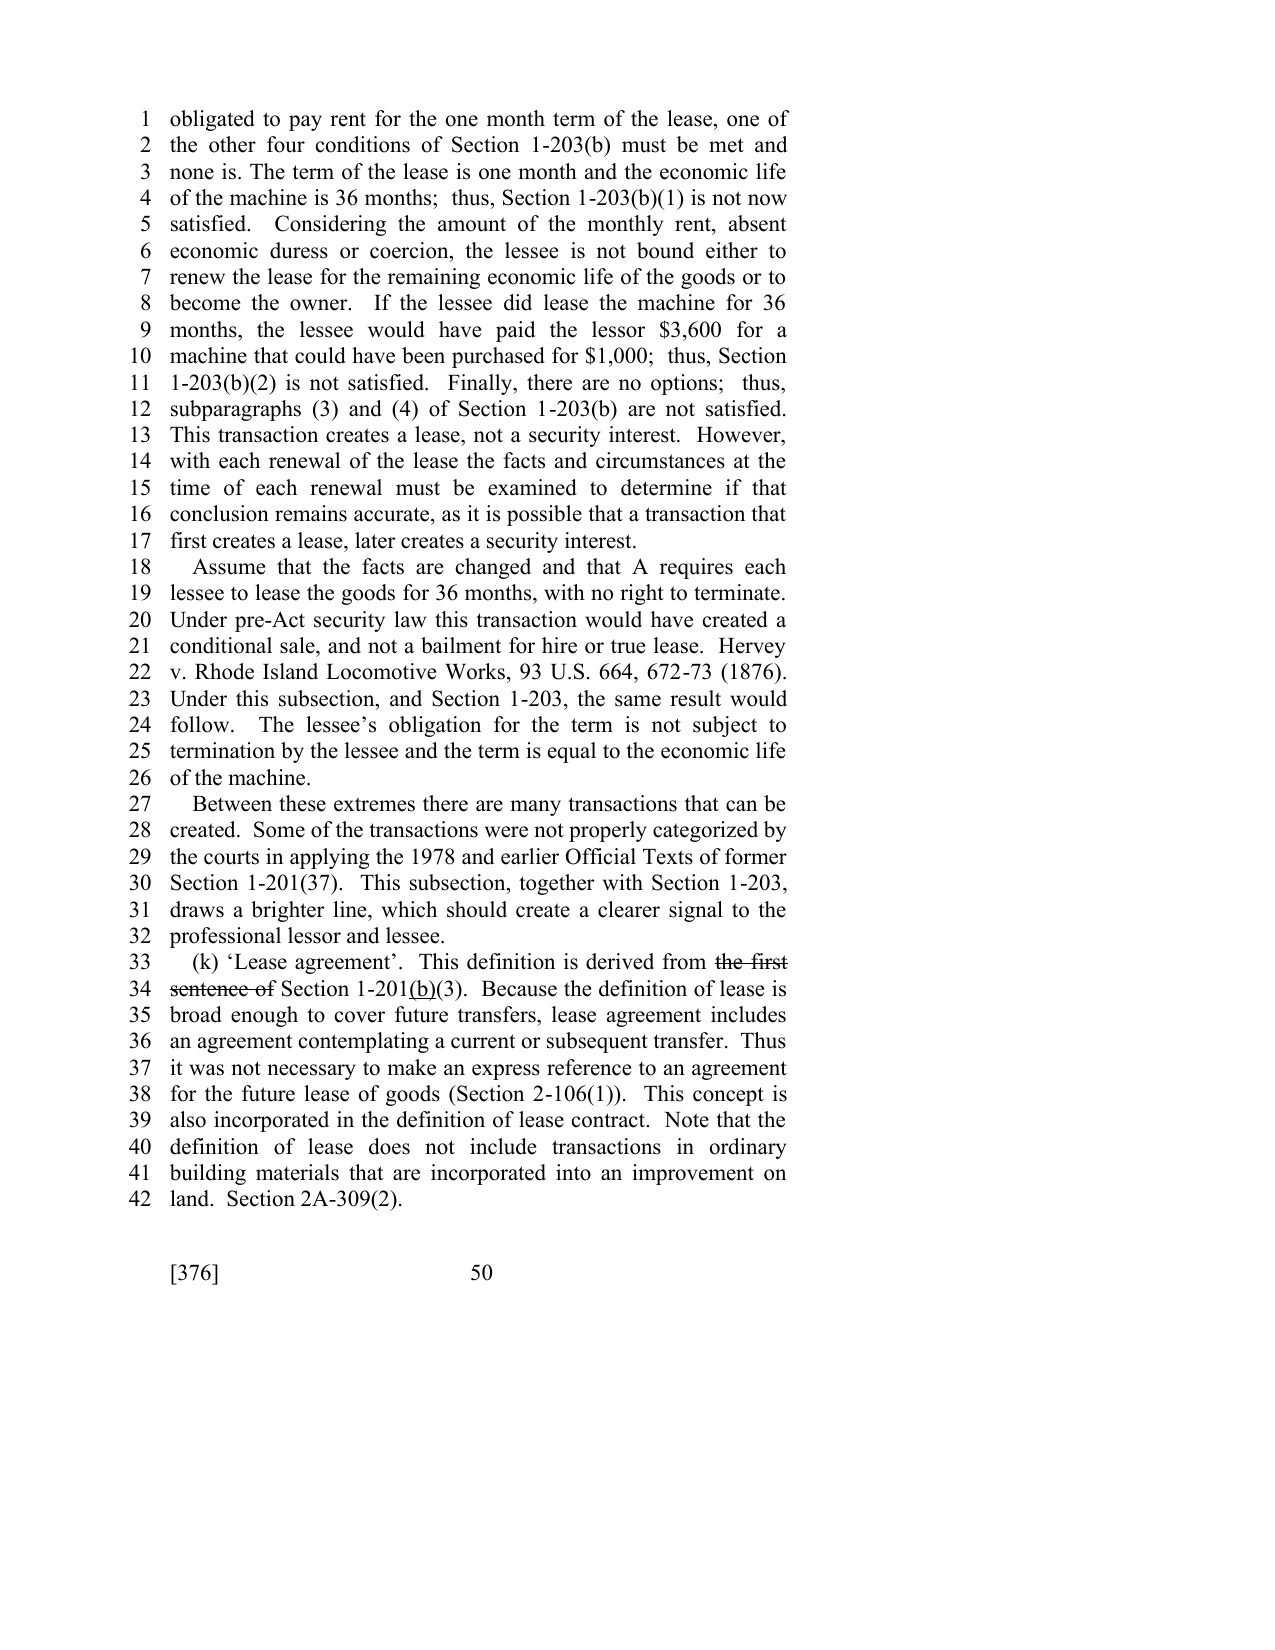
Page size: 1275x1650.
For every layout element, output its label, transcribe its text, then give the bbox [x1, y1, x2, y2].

text Between these extremes there are many transactions that can be created. Some of the transactions were not properly categorized by the courts in applying the 1978 and earlier Official Texts of former Section 1-201(37). This subsection, together with Section 1-203, draws a brighter line, which should create a clearer signal to the professional lessor and lessee. [169, 790, 787, 948]
text (k) ‘Lease agreement’. This definition is derived from the first sentence of Section 1-201(b)(3). Because the definition of lease is broad enough to cover future transfers, lease agreement includes an agreement contemplating a current or subsequent transfer. Thus it was not necessary to make an express reference to an agreement for the future lease of goods (Section 2-106(1)). This concept is also incorporated in the definition of lease contract. Note that the definition of lease does not include transactions in ordinary building materials that are incorporated into an improvement on land. Section 2A-309(2). [169, 948, 787, 1212]
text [169, 105, 787, 553]
text Assume that the facts are changed and that A requires each lessee to lease the goods for 36 months, with no right to terminate. Under pre-Act security law this transaction would have created a conditional sale, and not a bailment for hire or true lease. Hervey v. Rhode Island Locomotive Works, 93 U.S. 664, 672-73 (1876). Under this subsection, and Section 1-203, the same result would follow. The lessee’s obligation for the term is not subject to termination by the lessee and the term is equal to the economic life of the machine. [169, 553, 787, 790]
